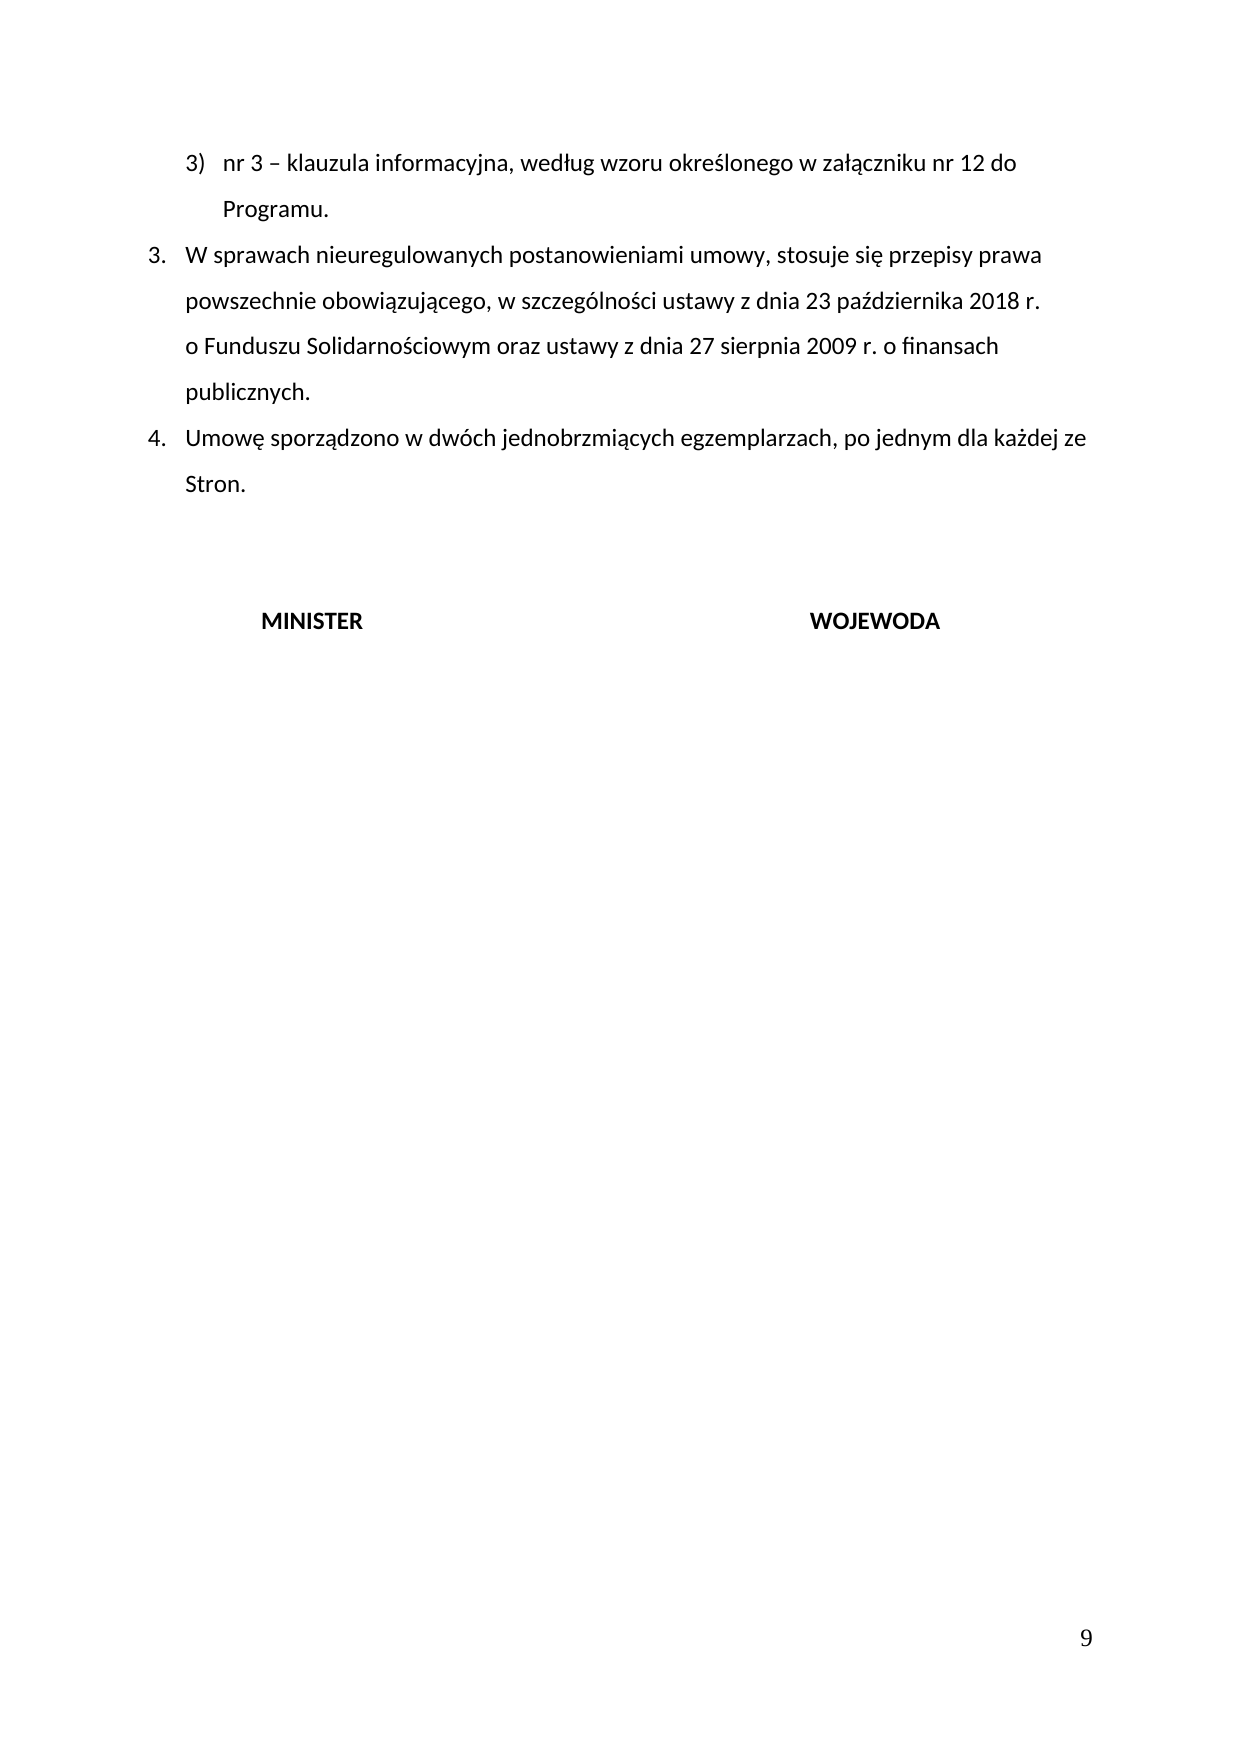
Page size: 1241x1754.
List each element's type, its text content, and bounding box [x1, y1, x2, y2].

list W sprawach nieuregulowanych postanowieniami umowy, stosuje się przepisy prawa powszechnie obowiązującego, w szczególności ustawy z dnia 23 października 2018 r. o Funduszu Solidarnościowym oraz ustawy z dnia 27 sierpnia 2009 r. o finansach publicznych. [148, 239, 1093, 407]
list Umowę sporządzono w dwóch jednobrzmiących egzemplarzach, po jednym dla każdej ze Stron. [148, 422, 1093, 498]
list nr 3 – klauzula informacyjna, według wzoru określonego w załączniku nr 12 do Programu. [185, 148, 1093, 224]
text MINISTER WOJEWODA [148, 605, 1093, 635]
